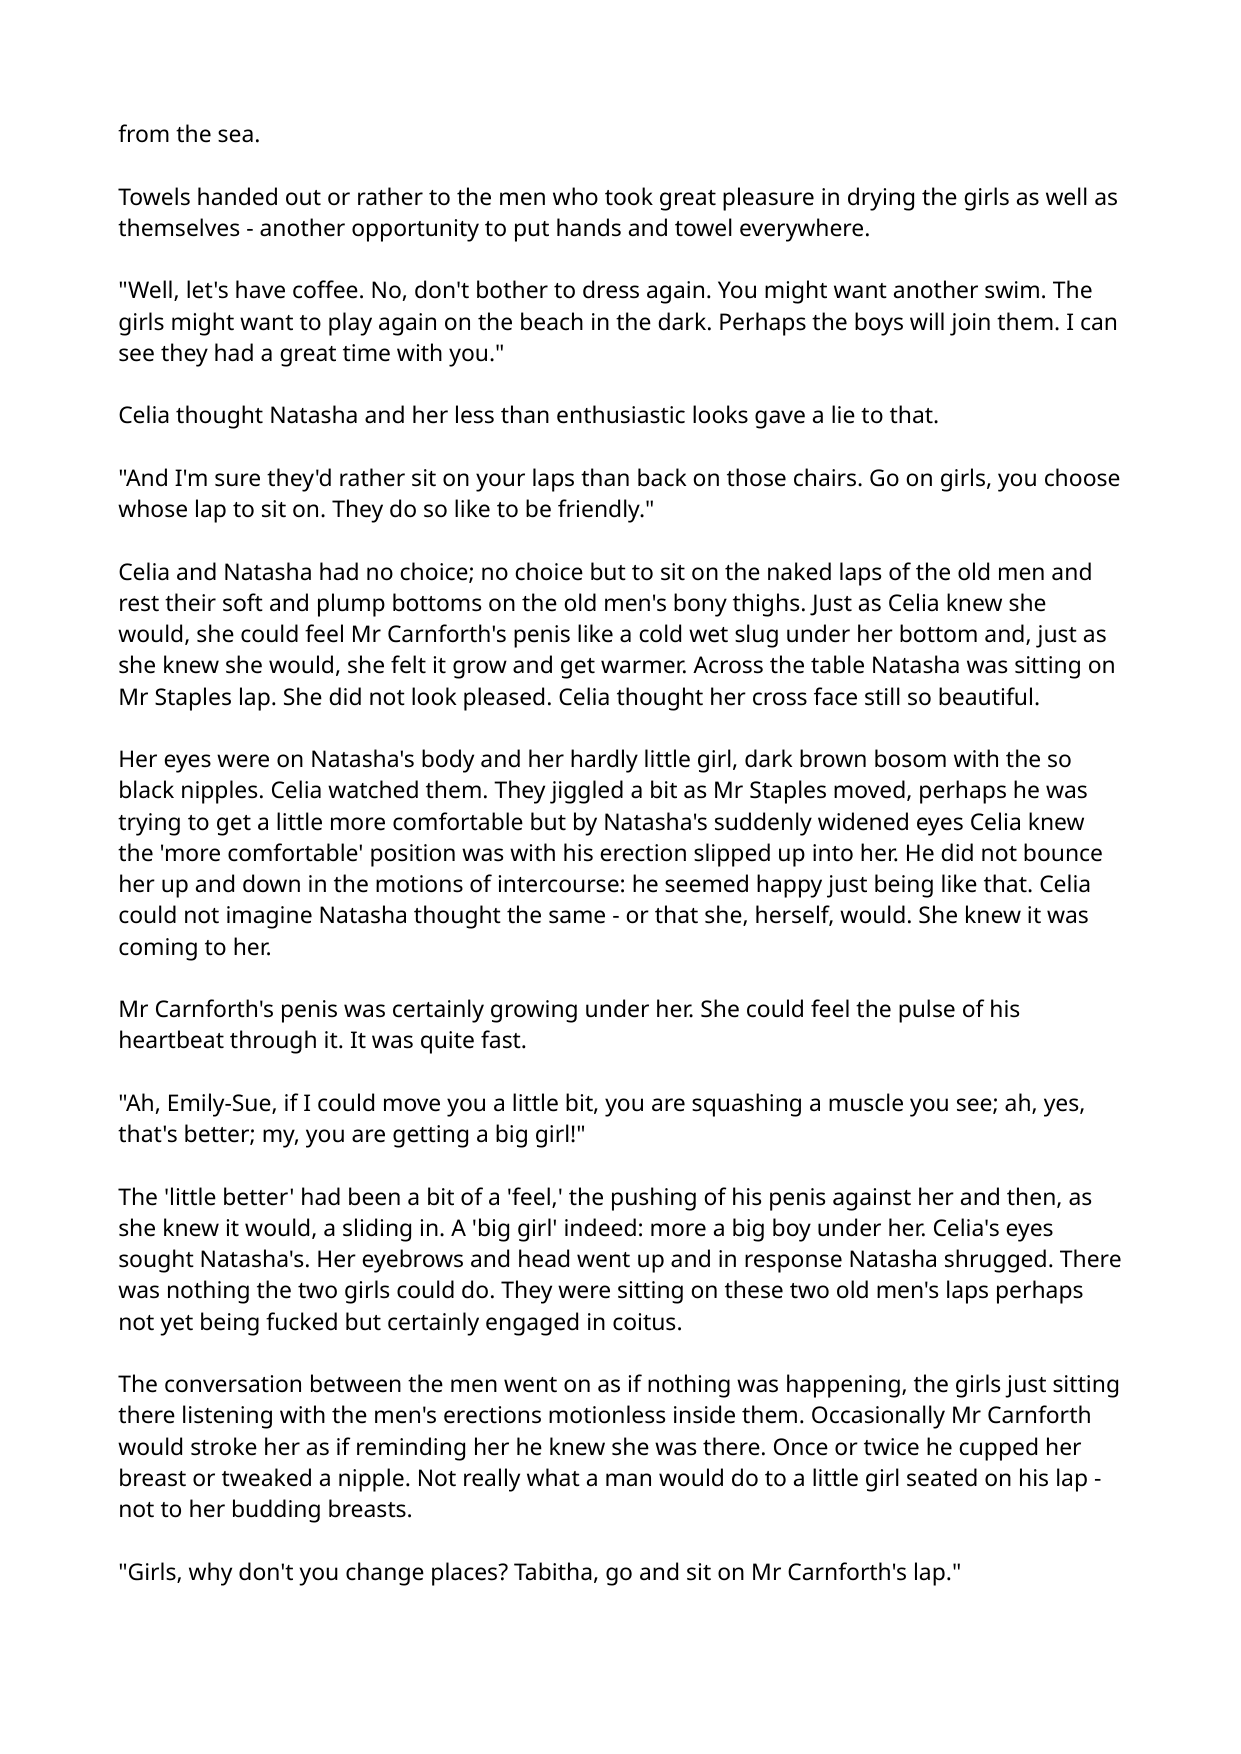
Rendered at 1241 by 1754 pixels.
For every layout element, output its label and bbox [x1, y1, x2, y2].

text [118, 118, 1122, 1618]
